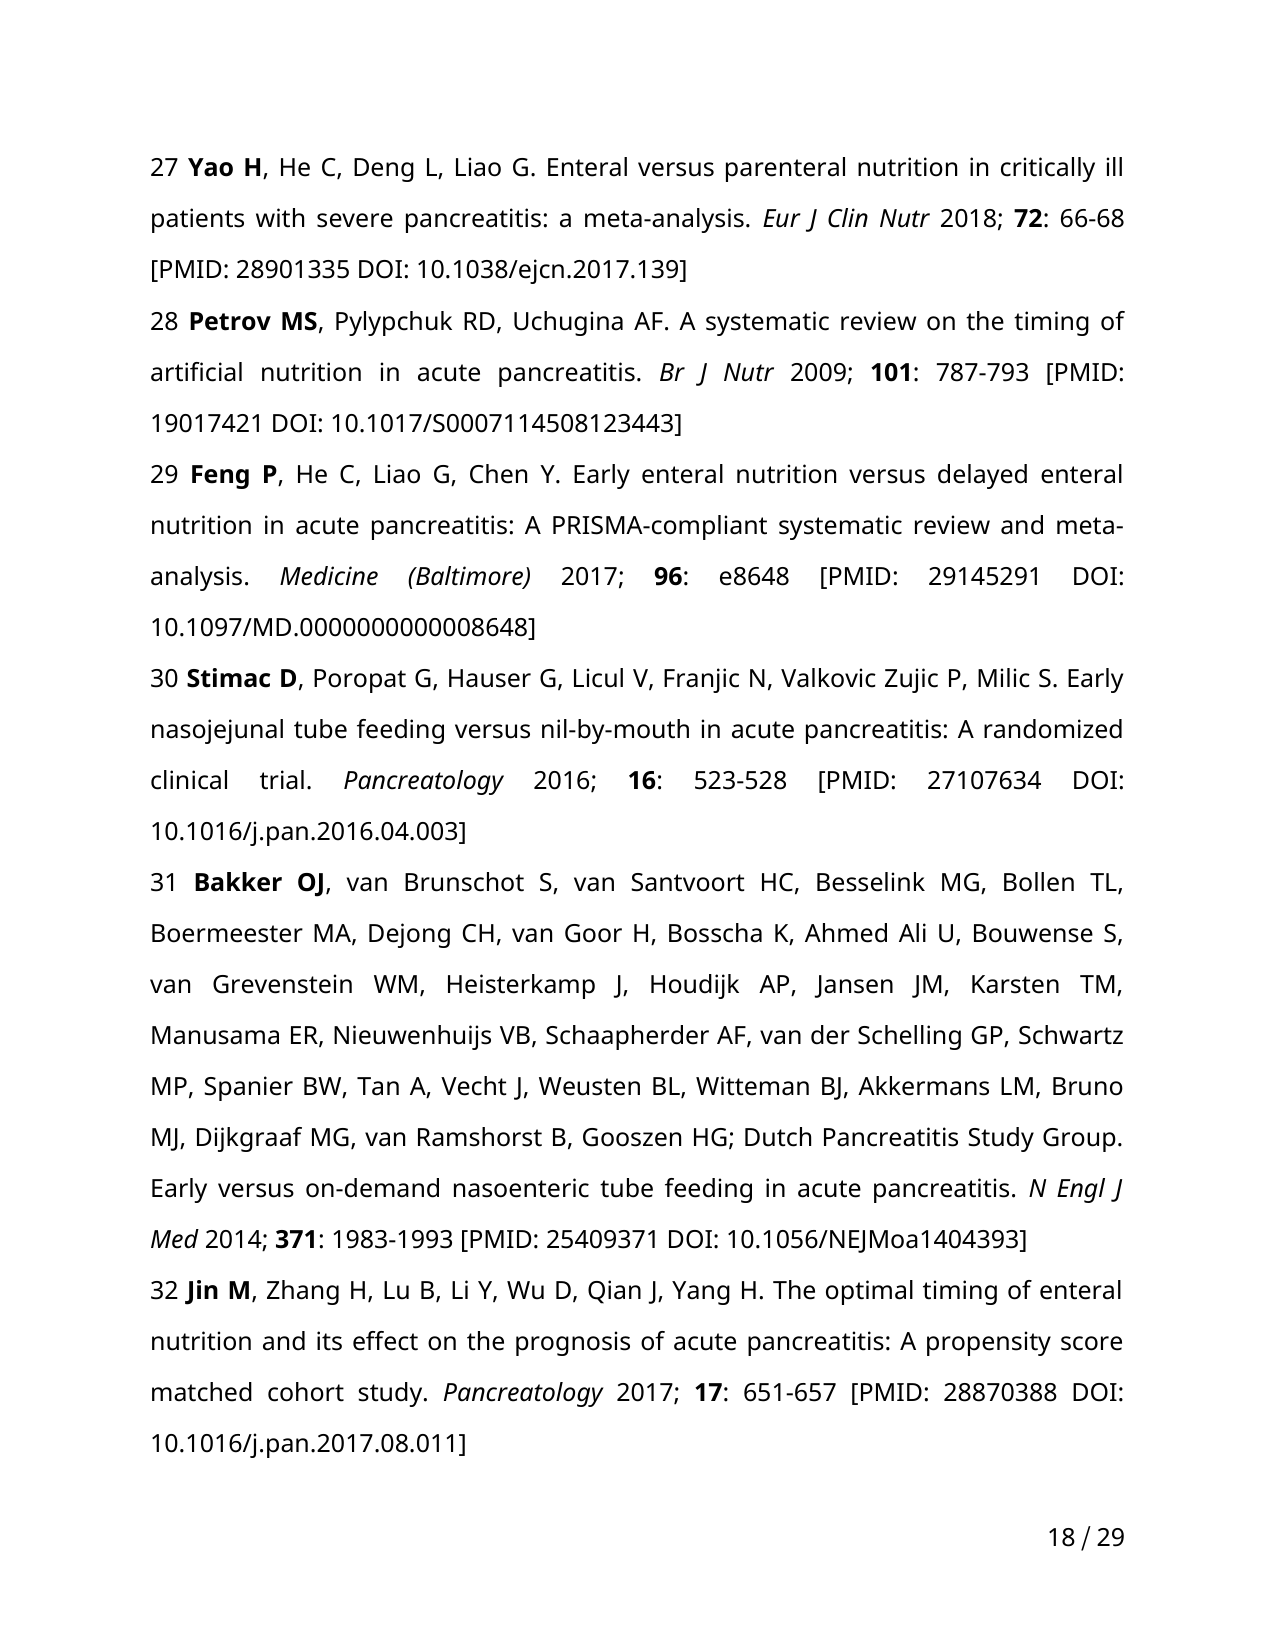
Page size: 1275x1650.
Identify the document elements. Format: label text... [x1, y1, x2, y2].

text 31 Bakker OJ, van Brunschot S, van Santvoort HC, Besselink MG, Bollen TL, Boermeester MA, Dejong CH, van Goor H, Bosscha K, Ahmed Ali U, Bouwense S, van Grevenstein WM, Heisterkamp J, Houdijk AP, Jansen JM, Karsten TM, Manusama ER, Nieuwenhuijs VB, Schaapherder AF, van der Schelling GP, Schwartz MP, Spanier BW, Tan A, Vecht J, Weusten BL, Witteman BJ, Akkermans LM, Bruno MJ, Dijkgraaf MG, van Ramshorst B, Gooszen HG; Dutch Pancreatitis Study Group. Early versus on-demand nasoenteric tube feeding in acute pancreatitis. N Engl J Med 2014; 371: 1983-1993 [PMID: 25409371 DOI: 10.1056/NEJMoa1404393] [150, 864, 1125, 1256]
text 28 Petrov MS, Pylypchuk RD, Uchugina AF. A systematic review on the timing of artificial nutrition in acute pancreatitis. Br J Nutr 2009; 101: 787-793 [PMID: 19017421 DOI: 10.1017/S0007114508123443] [150, 303, 1125, 439]
text 32 Jin M, Zhang H, Lu B, Li Y, Wu D, Qian J, Yang H. The optimal timing of enteral nutrition and its effect on the prognosis of acute pancreatitis: A propensity score matched cohort study. Pancreatology 2017; 17: 651-657 [PMID: 28870388 DOI: 10.1016/j.pan.2017.08.011] [150, 1273, 1125, 1460]
text 27 Yao H, He C, Deng L, Liao G. Enteral versus parenteral nutrition in critically ill patients with severe pancreatitis: a meta-analysis. Eur J Clin Nutr 2018; 72: 66-68 [PMID: 28901335 DOI: 10.1038/ejcn.2017.139] [150, 150, 1125, 286]
text 30 Stimac D, Poropat G, Hauser G, Licul V, Franjic N, Valkovic Zujic P, Milic S. Early nasojejunal tube feeding versus nil-by-mouth in acute pancreatitis: A randomized clinical trial. Pancreatology 2016; 16: 523-528 [PMID: 27107634 DOI: 10.1016/j.pan.2016.04.003] [150, 660, 1125, 848]
text 29 Feng P, He C, Liao G, Chen Y. Early enteral nutrition versus delayed enteral nutrition in acute pancreatitis: A PRISMA-compliant systematic review and meta-analysis. Medicine (Baltimore) 2017; 96: e8648 [PMID: 29145291 DOI: 10.1097/MD.0000000000008648] [150, 456, 1125, 643]
